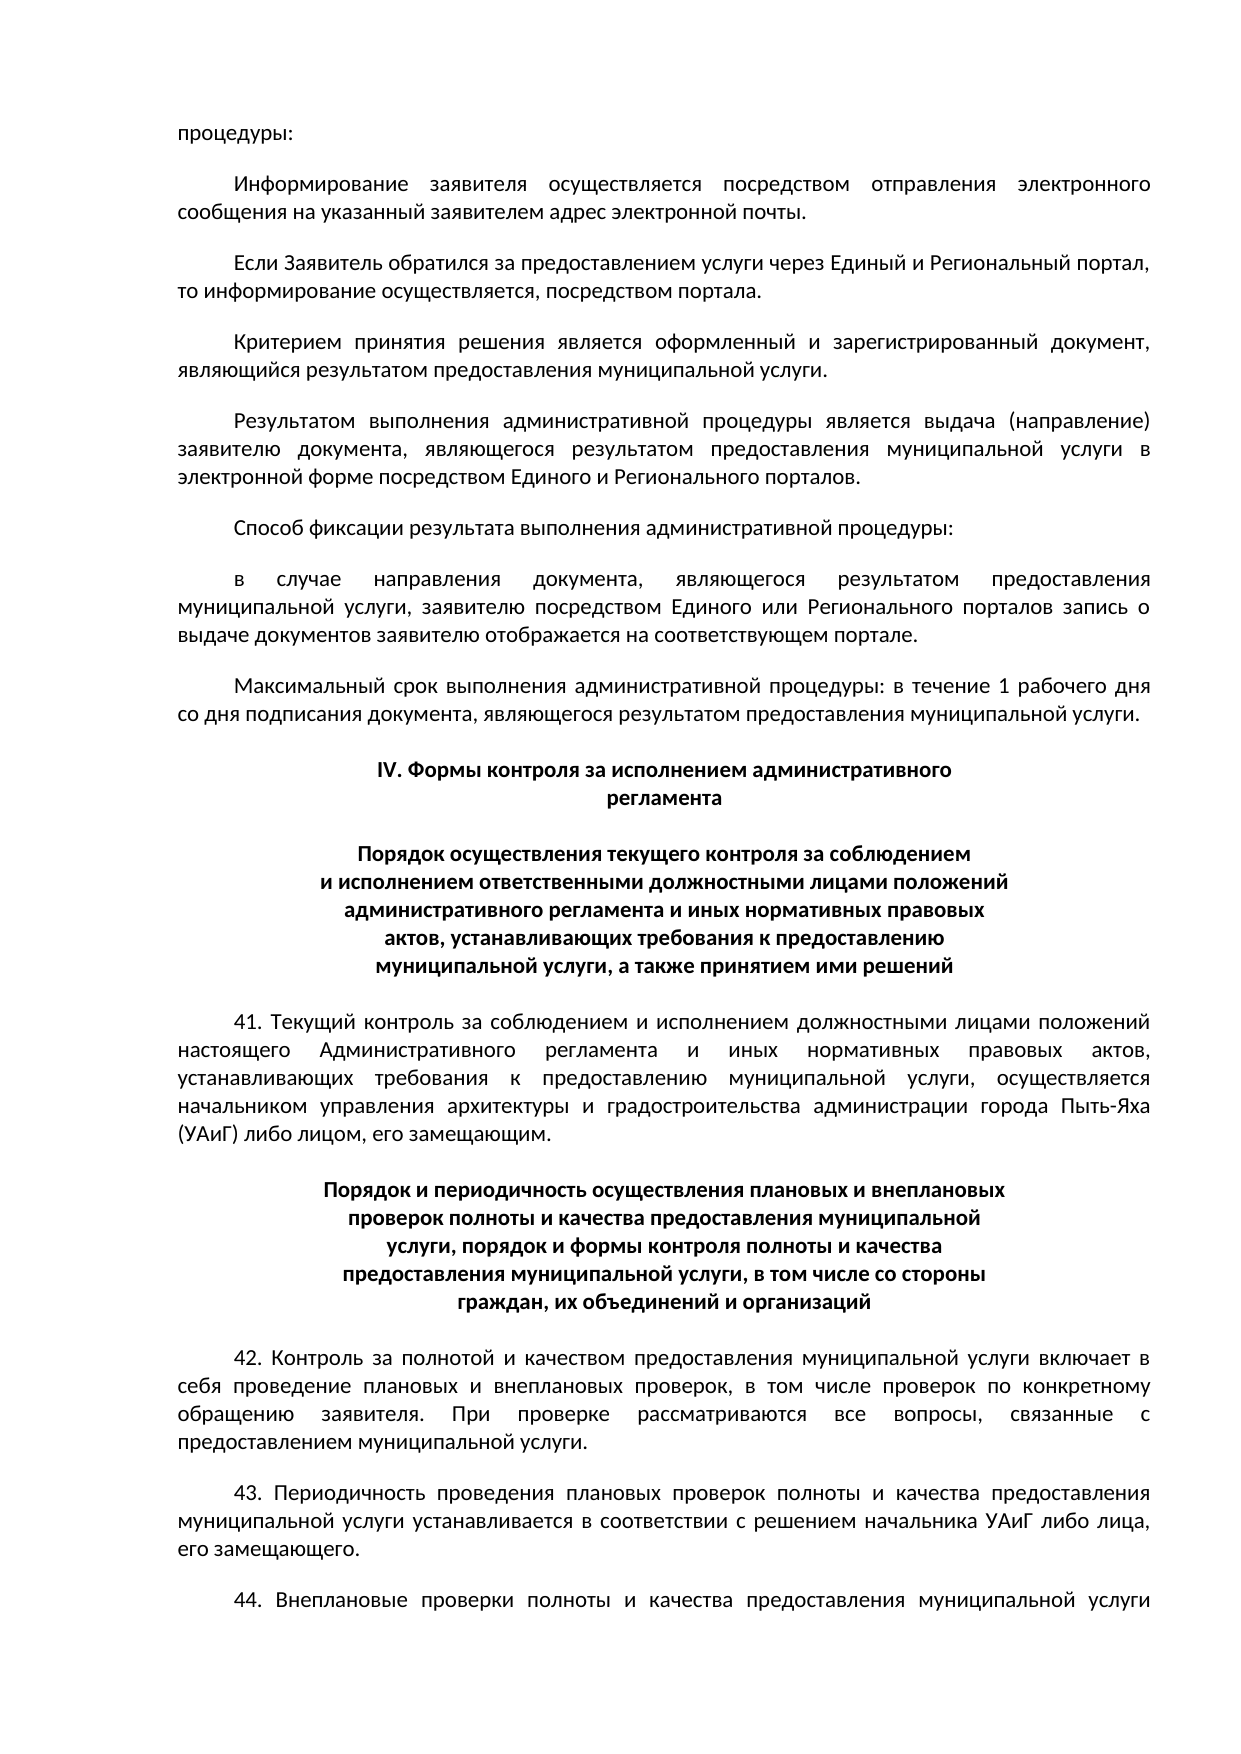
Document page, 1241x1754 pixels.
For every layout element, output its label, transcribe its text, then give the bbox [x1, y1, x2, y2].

text Если Заявитель обратился за предоставлением услуги через Единый и Региональный портал, то информирование осуществляется, посредством портала. [177, 248, 1152, 304]
title Порядок осуществления текущего контроля за соблюдением [177, 839, 1152, 867]
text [177, 118, 1152, 146]
title предоставления муниципальной услуги, в том числе со стороны [177, 1259, 1152, 1287]
title услуги, порядок и формы контроля полноты и качества [177, 1231, 1152, 1259]
title граждан, их объединений и организаций [177, 1287, 1152, 1315]
text 43. Периодичность проведения плановых проверок полноты и качества предоставления муниципальной услуги устанавливается в соответствии с решением начальника УАиГ либо лица, его замещающего. [177, 1478, 1152, 1562]
text Критерием принятия решения является оформленный и зарегистрированный документ, являющийся результатом предоставления муниципальной услуги. [177, 327, 1152, 383]
text Результатом выполнения административной процедуры является выдача (направление) заявителю документа, являющегося результатом предоставления муниципальной услуги в электронной форме посредством Единого и Регионального порталов. [177, 406, 1152, 490]
text 41. Текущий контроль за соблюдением и исполнением должностными лицами положений настоящего Административного регламента и иных нормативных правовых актов, устанавливающих требования к предоставлению муниципальной услуги, осуществляется начальником управления архитектуры и градостроительства администрации города Пыть-Яха (УАиГ) либо лицом, его замещающим. [177, 1007, 1152, 1147]
text 42. Контроль за полнотой и качеством предоставления муниципальной услуги включает в себя проведение плановых и внеплановых проверок, в том числе проверок по конкретному обращению заявителя. При проверке рассматриваются все вопросы, связанные с предоставлением муниципальной услуги. [177, 1343, 1152, 1455]
title актов, устанавливающих требования к предоставлению [177, 923, 1152, 951]
title административного регламента и иных нормативных правовых [177, 895, 1152, 923]
text Максимальный срок выполнения административной процедуры: в течение 1 рабочего дня со дня подписания документа, являющегося результатом предоставления муниципальной услуги. [177, 671, 1152, 727]
title и исполнением ответственными должностными лицами положений [177, 867, 1152, 895]
title проверок полноты и качества предоставления муниципальной [177, 1203, 1152, 1231]
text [177, 1585, 1152, 1613]
title Порядок и периодичность осуществления плановых и внеплановых [177, 1175, 1152, 1203]
title муниципальной услуги, а также принятием ими решений [177, 951, 1152, 979]
title IV. Формы контроля за исполнением административного [177, 755, 1152, 783]
text Способ фиксации результата выполнения административной процедуры: [177, 513, 1152, 541]
text Информирование заявителя осуществляется посредством отправления электронного сообщения на указанный заявителем адрес электронной почты. [177, 169, 1152, 225]
title регламента [177, 783, 1152, 811]
text в случае направления документа, являющегося результатом предоставления муниципальной услуги, заявителю посредством Единого или Регионального порталов запись о выдаче документов заявителю отображается на соответствующем портале. [177, 564, 1152, 648]
